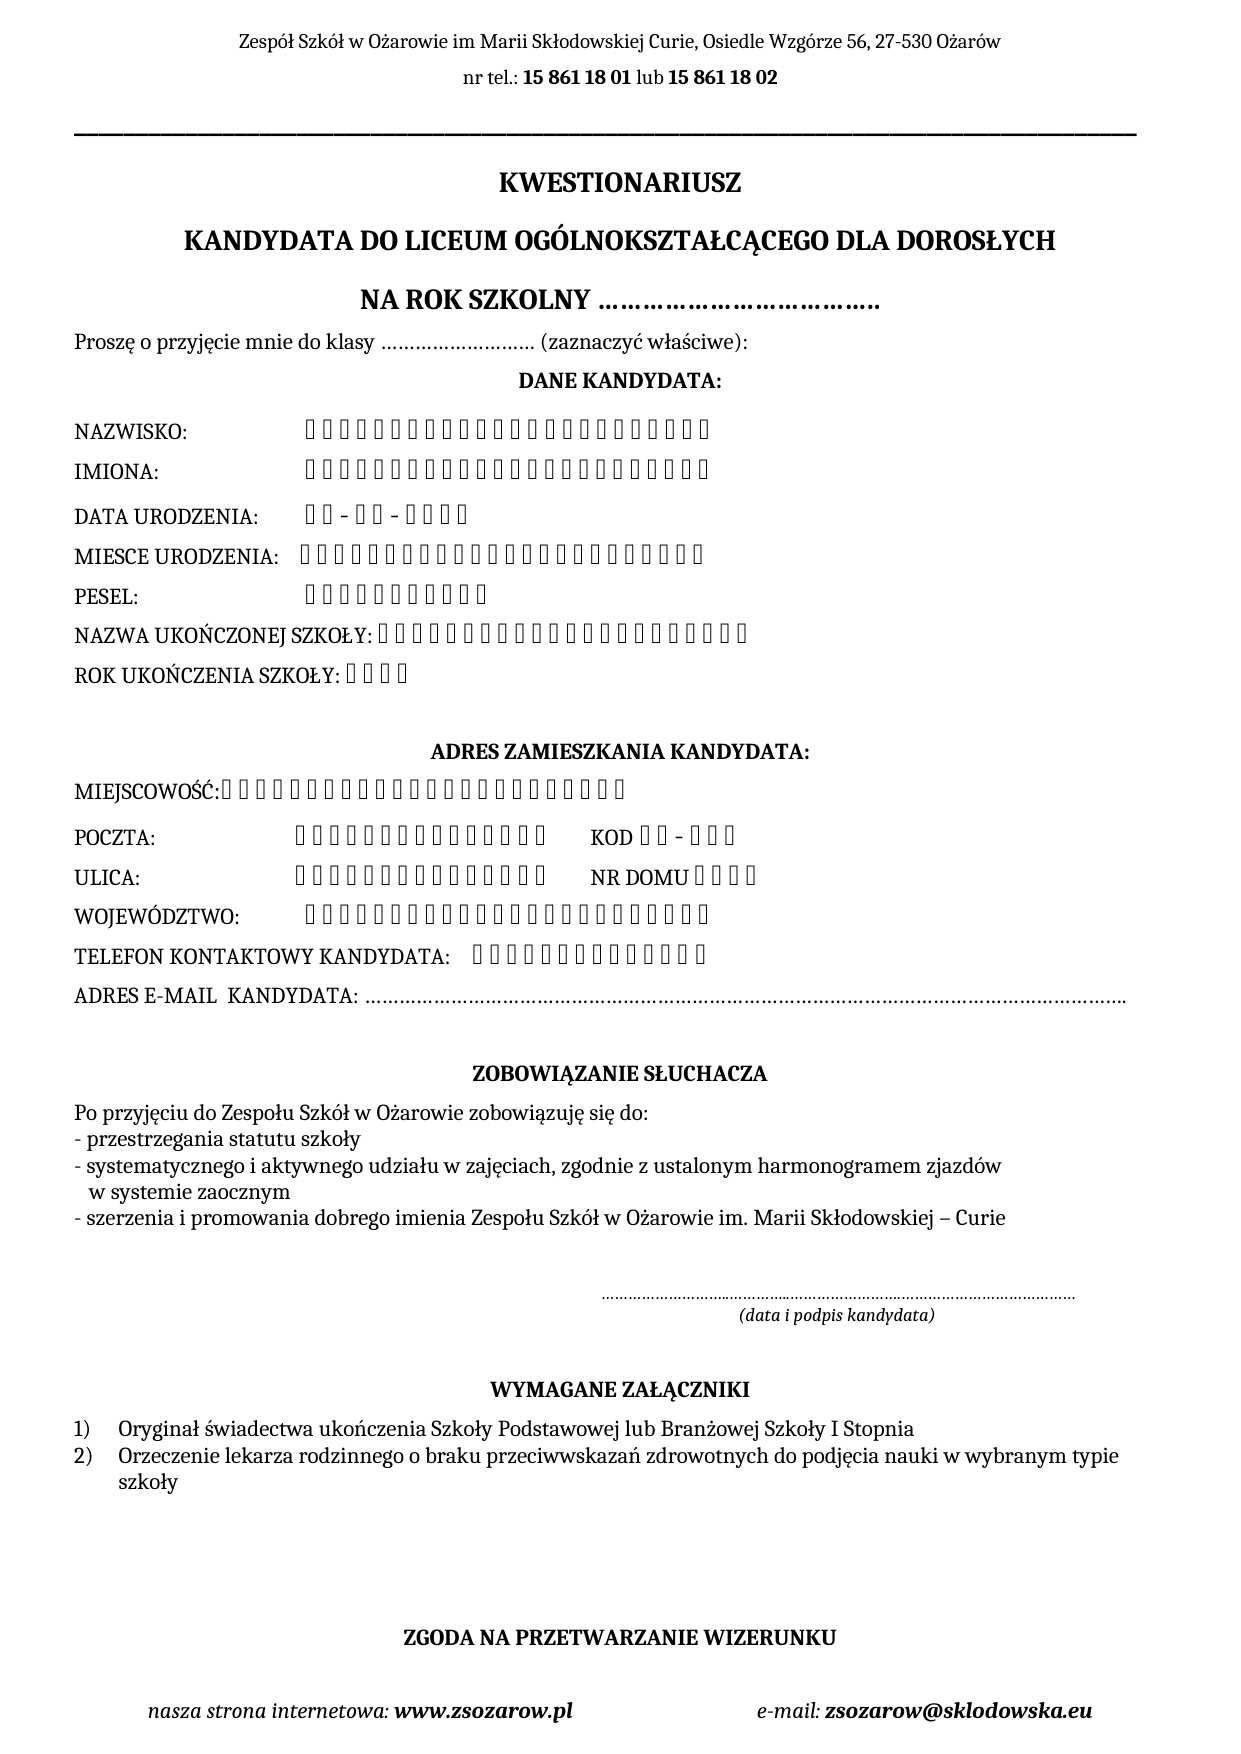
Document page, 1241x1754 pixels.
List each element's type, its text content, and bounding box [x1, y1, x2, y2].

text ZOBOWIĄZANIE SŁUCHACZA [74, 1061, 1166, 1087]
text ADRES E-MAIL KANDYDATA: ……………………………………………………………………………………………………………………. [74, 983, 1166, 1009]
text - systematycznego i aktywnego udziału w zajęciach, zgodnie z ustalonym harmonogramem zjazdów w systemie zaocznym [74, 1152, 1166, 1205]
text KWESTIONARIUSZ [74, 166, 1166, 199]
text DANE KANDYDATA: [74, 368, 1166, 394]
text ………………………..…………..…………………….………………………………… [74, 1283, 1166, 1304]
text ROK UKOŃCZENIA SZKOŁY: [74, 662, 1166, 689]
text POCZTA: KOD - [74, 819, 1166, 852]
text Proszę o przyjęcie mnie do klasy ……………………… (zaznaczyć właściwe): [74, 329, 1166, 355]
text IMIONA: [74, 458, 1166, 486]
text - przestrzegania statutu szkoły [74, 1126, 1166, 1152]
text DATA URODZENIA: - - [74, 498, 1166, 532]
text - szerzenia i promowania dobrego imienia Zespołu Szkół w Ożarowie im. Marii Skłodowskiej – Curie [74, 1205, 1166, 1231]
text NAZWISKO: [74, 419, 1166, 446]
text TELEFON KONTAKTOWY KANDYDATA: [74, 944, 1166, 971]
text ADRES ZAMIESZKANIA KANDYDATA: [74, 738, 1166, 765]
text NA ROK SZKOLNY ……………………………….. [74, 283, 1166, 316]
text WOJEWÓDZTWO: [74, 904, 1166, 931]
list Orzeczenie lekarza rodzinnego o braku przeciwwskazań zdrowotnych do podjęcia nauki w wybranym typie szkoły [74, 1442, 1166, 1495]
text KANDYDATA DO LICEUM OGÓLNOKSZTAŁCĄCEGO DLA DOROSŁYCH [74, 224, 1166, 258]
text ZGODA NA PRZETWARZANIE WIZERUNKU [74, 1624, 1166, 1651]
text Po przyjęciu do Zespołu Szkół w Ożarowie zobowiązuję się do: [74, 1100, 1166, 1126]
text ULICA: NR DOMU [74, 865, 1166, 892]
text PESEL: [74, 583, 1166, 611]
list Oryginał świadectwa ukończenia Szkoły Podstawowej lub Branżowej Szkoły I Stopnia [74, 1416, 1166, 1442]
text WYMAGANE ZAŁĄCZNIKI [74, 1377, 1166, 1404]
text MIESCE URODZENIA: [74, 544, 1166, 571]
text MIEJSCOWOŚĆ: [74, 777, 1166, 806]
text ______________________________________________________________________________________ [74, 102, 1166, 141]
text NAZWA UKOŃCZONEJ SZKOŁY: [74, 623, 1166, 650]
text (data i podpis kandydata) [74, 1304, 1166, 1326]
